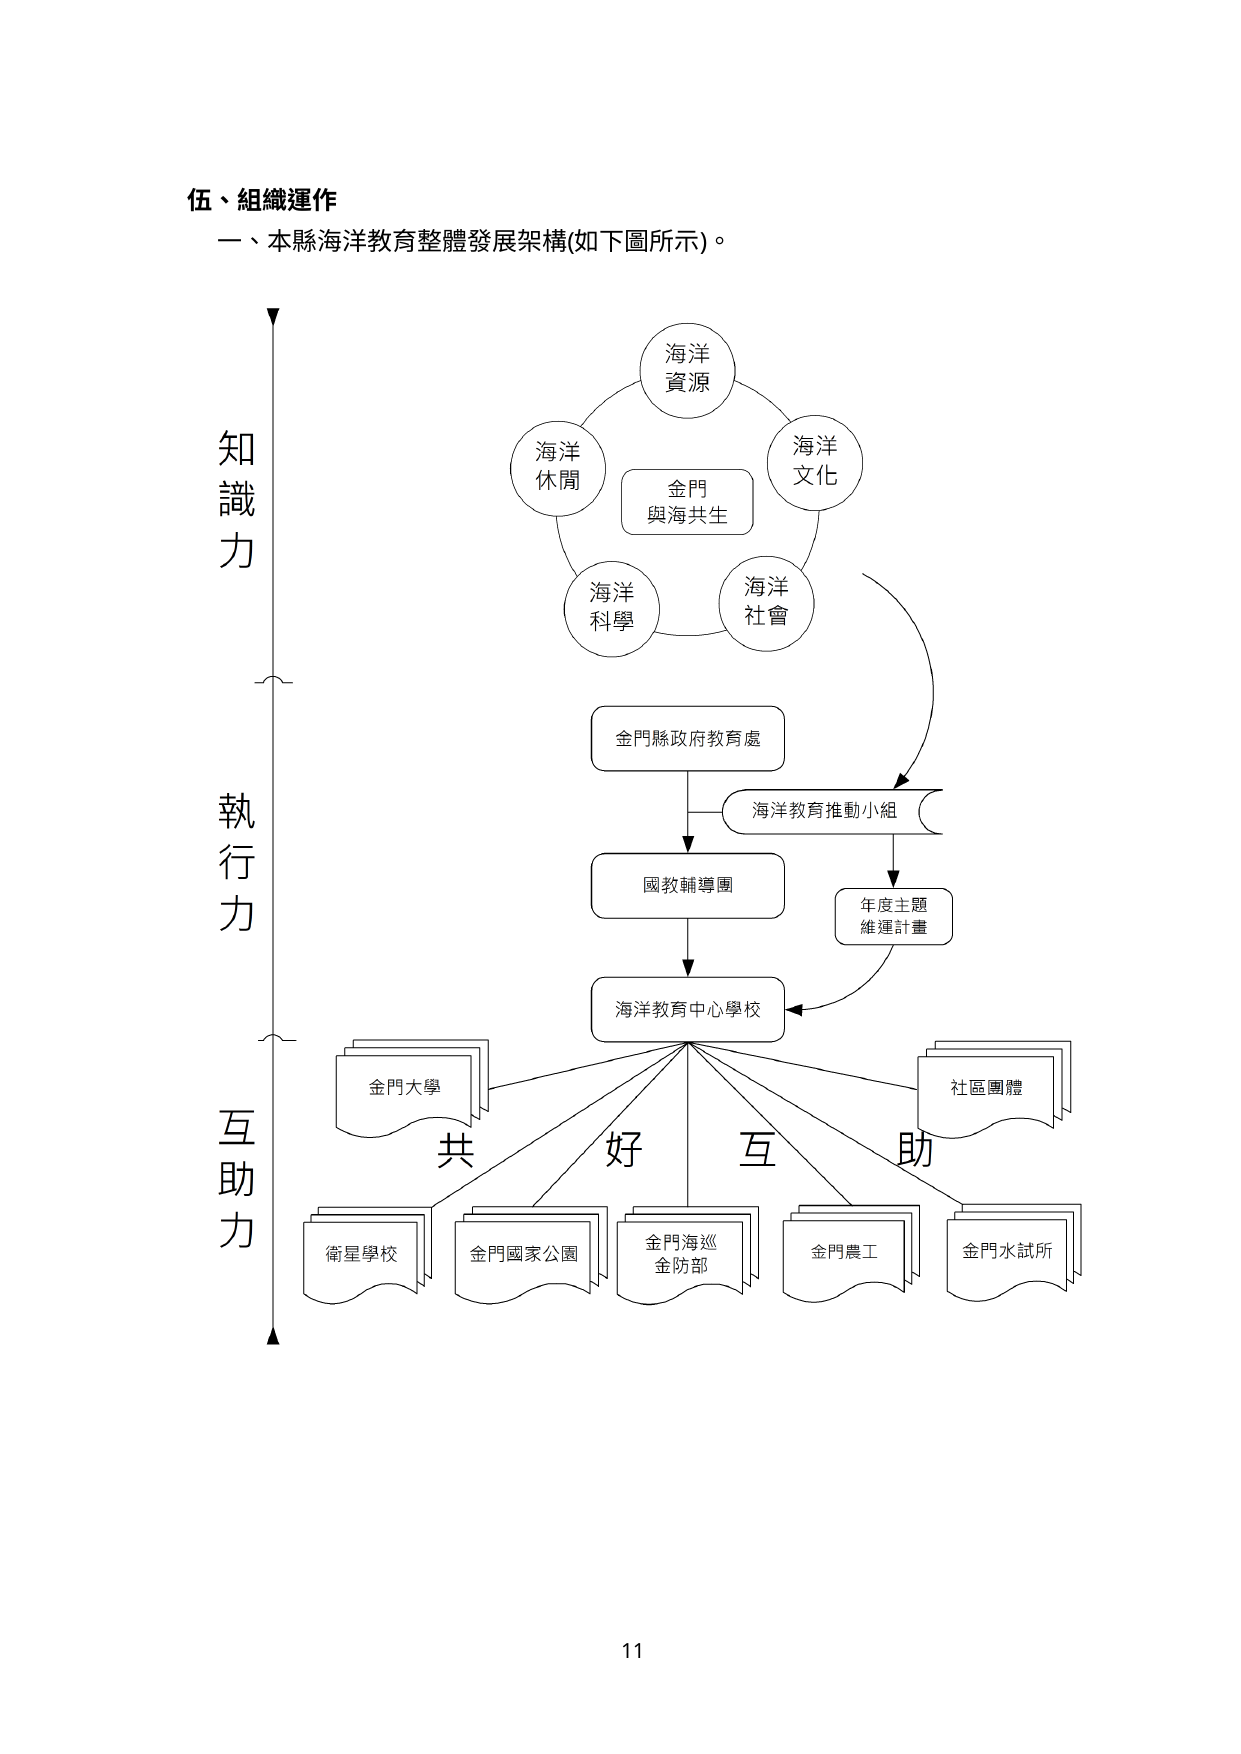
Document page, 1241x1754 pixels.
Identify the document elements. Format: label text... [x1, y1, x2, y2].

text 一、本縣海洋教育整體發展架構(如下圖所示)。 [217, 222, 1078, 258]
picture [217, 302, 1083, 1350]
text 伍、組織運作 [187, 180, 1078, 217]
